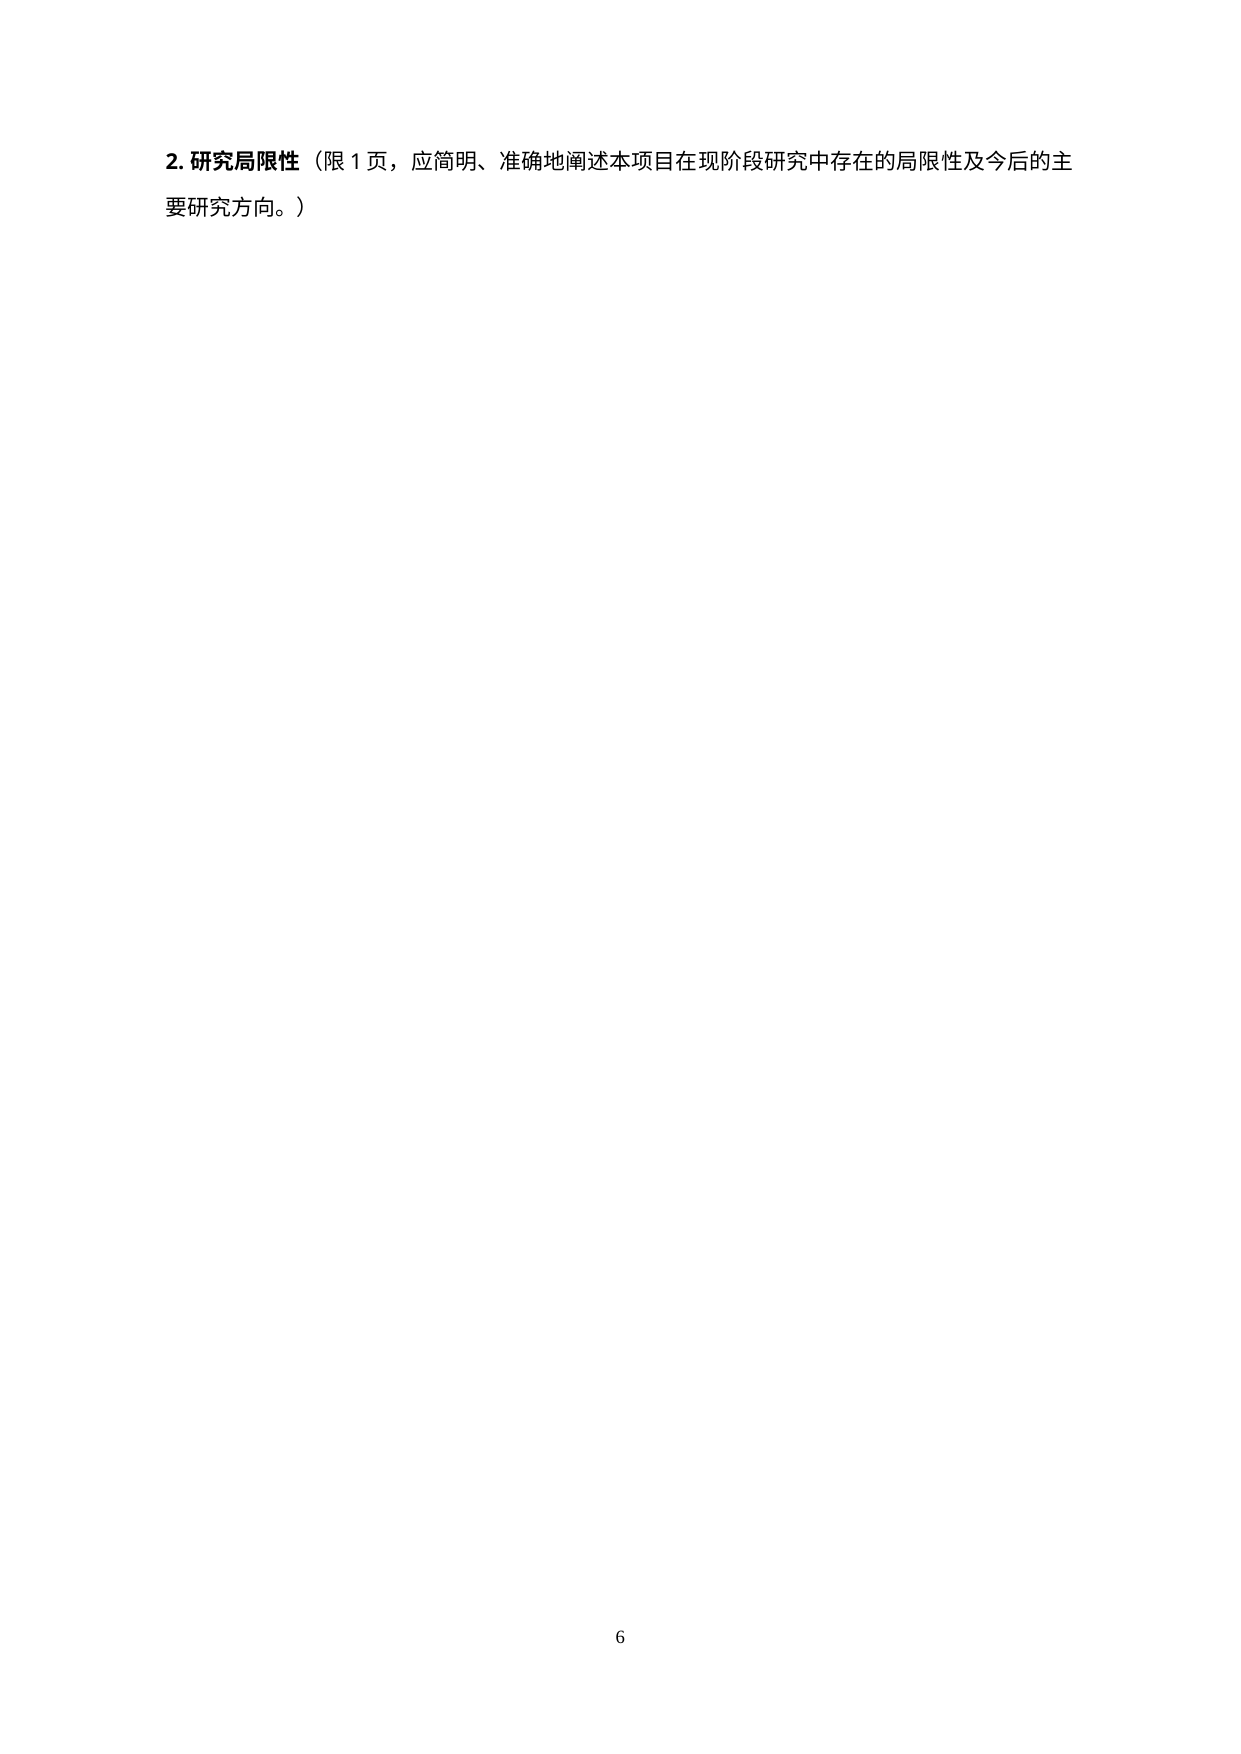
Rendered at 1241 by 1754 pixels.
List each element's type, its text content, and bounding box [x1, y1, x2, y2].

text 2. 研究局限性（限1页，应简明、准确地阐述本项目在现阶段研究中存在的局限性及今后的主要研究方向。） [165, 133, 1075, 224]
